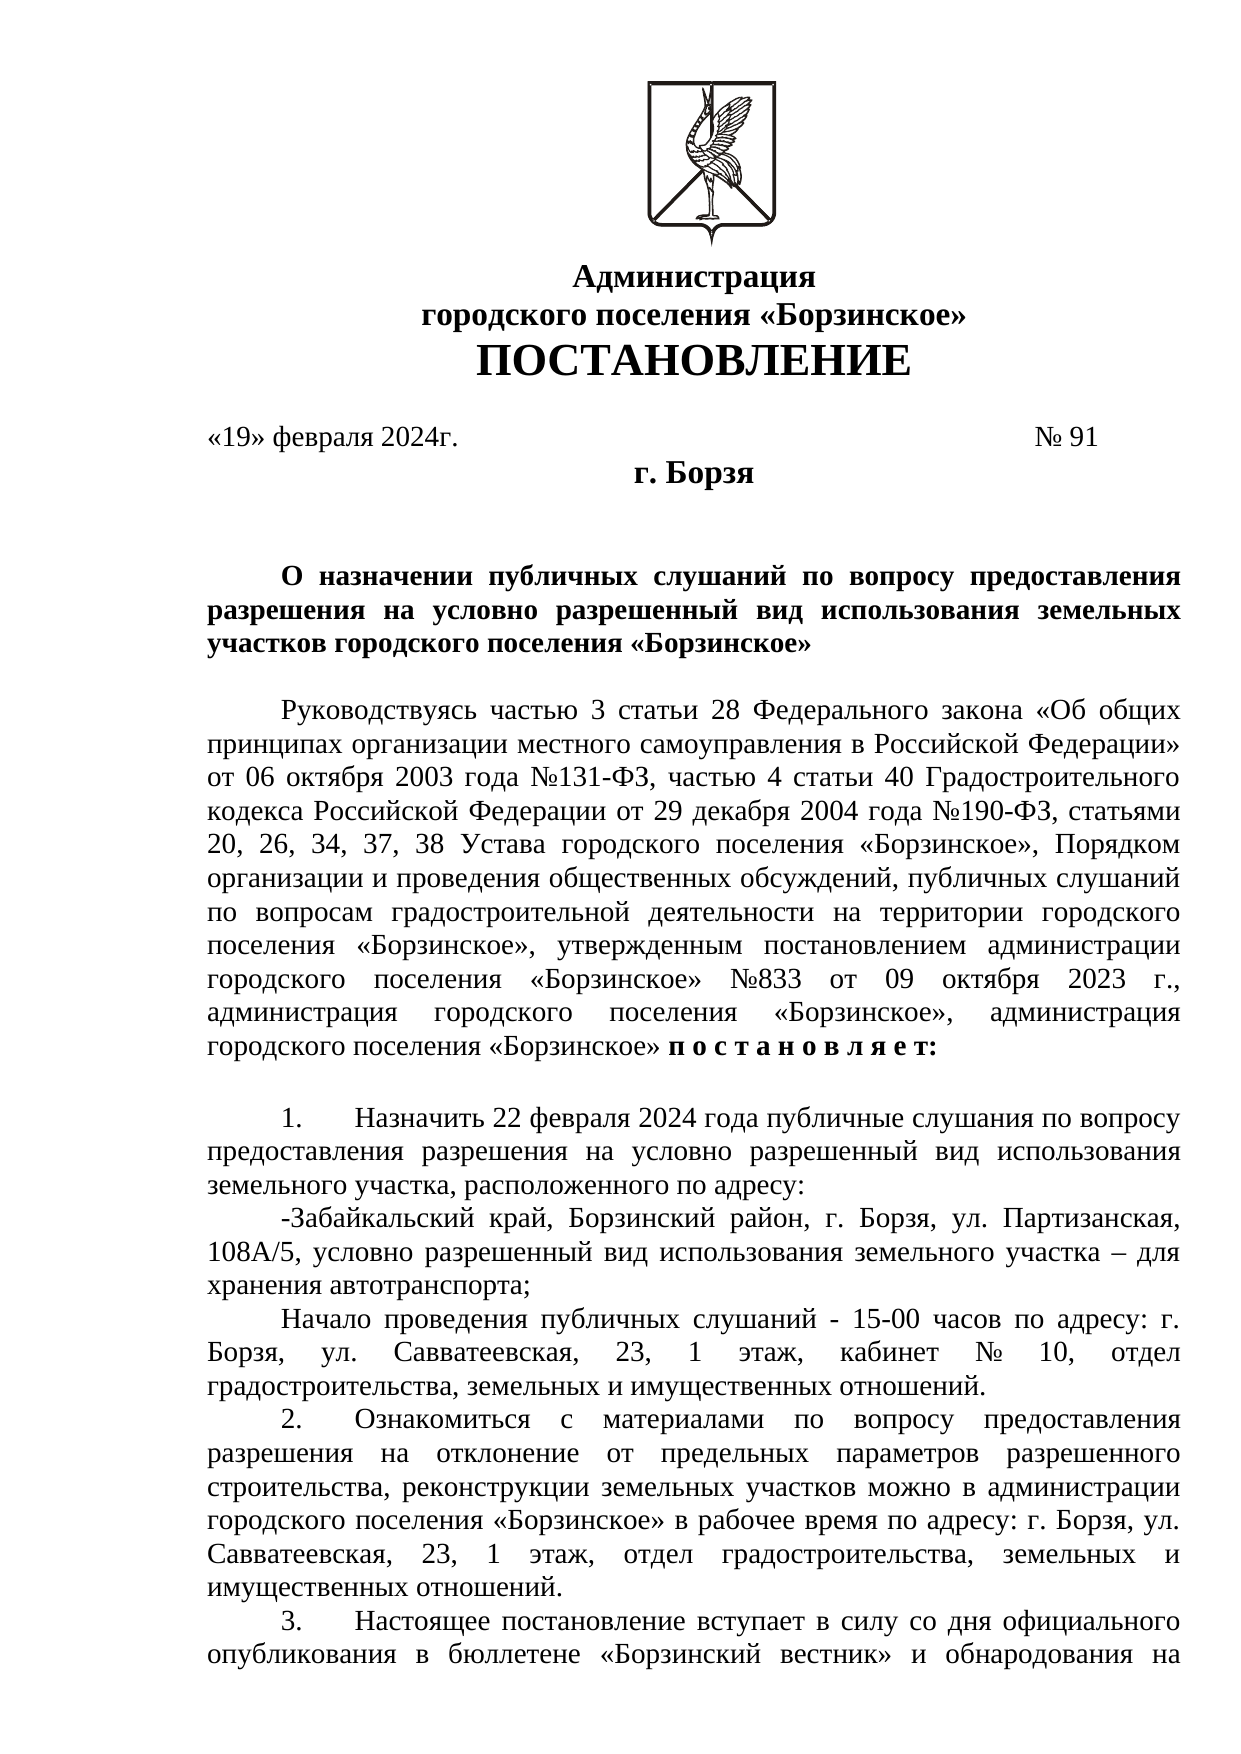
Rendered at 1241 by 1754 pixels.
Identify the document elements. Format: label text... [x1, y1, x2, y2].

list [207, 1603, 1181, 1670]
text Начало проведения публичных слушаний - 15-00 часов по адресу: г. Борзя, ул. Савватеевская, 23, 1 этаж, кабинет № 10, отдел градостроительства, земельных и имущественных отношений. [207, 1301, 1181, 1402]
text ПОСТАНОВЛЕНИЕ [207, 333, 1181, 386]
text Руководствуясь частью 3 статьи 28 Федерального закона «Об общих принципах организации местного самоуправления в Российской Федерации» от 06 октября 2003 года №131-ФЗ, частью 4 статьи 40 Градостроительного кодекса Российской Федерации от 29 декабря 2004 года №190-ФЗ, статьями 20, 26, 34, 37, 38 Устава городского поселения «Борзинское», Порядком организации и проведения общественных обсуждений, публичных слушаний по вопросам градостроительной деятельности на территории городского поселения «Борзинское», утвержденным постановлением администрации городского поселения «Борзинское» №833 от 09 октября 2023 г., администрация городского поселения «Борзинское», администрация городского поселения «Борзинское» п о с т а н о в л я е т: [207, 692, 1181, 1061]
text О назначении публичных слушаний по вопросу предоставления разрешения на условно разрешенный вид использования земельных участков городского поселения «Борзинское» [207, 558, 1182, 659]
text -Забайкальский край, Борзинский район, г. Борзя, ул. Партизанская, 108А/5, условно разрешенный вид использования земельного участка – для хранения автотранспорта; [207, 1200, 1181, 1301]
list Назначить 22 февраля 2024 года публичные слушания по вопросу предоставления разрешения на условно разрешенный вид использования земельного участка, расположенного по адресу: [207, 1100, 1181, 1200]
text Администрация [207, 256, 1181, 295]
text городского поселения «Борзинское» [207, 295, 1181, 333]
list Ознакомиться с материалами по вопросу предоставления разрешения на отклонение от предельных параметров разрешенного строительства, реконструкции земельных участков можно в администрации городского поселения «Борзинское» в рабочее время по адресу: г. Борзя, ул. Савватеевская, 23, 1 этаж, отдел градостроительства, земельных и имущественных отношений. [207, 1402, 1181, 1603]
text «19» февраля 2024г. № 91 [207, 419, 1181, 453]
text г. Борзя [207, 453, 1181, 491]
